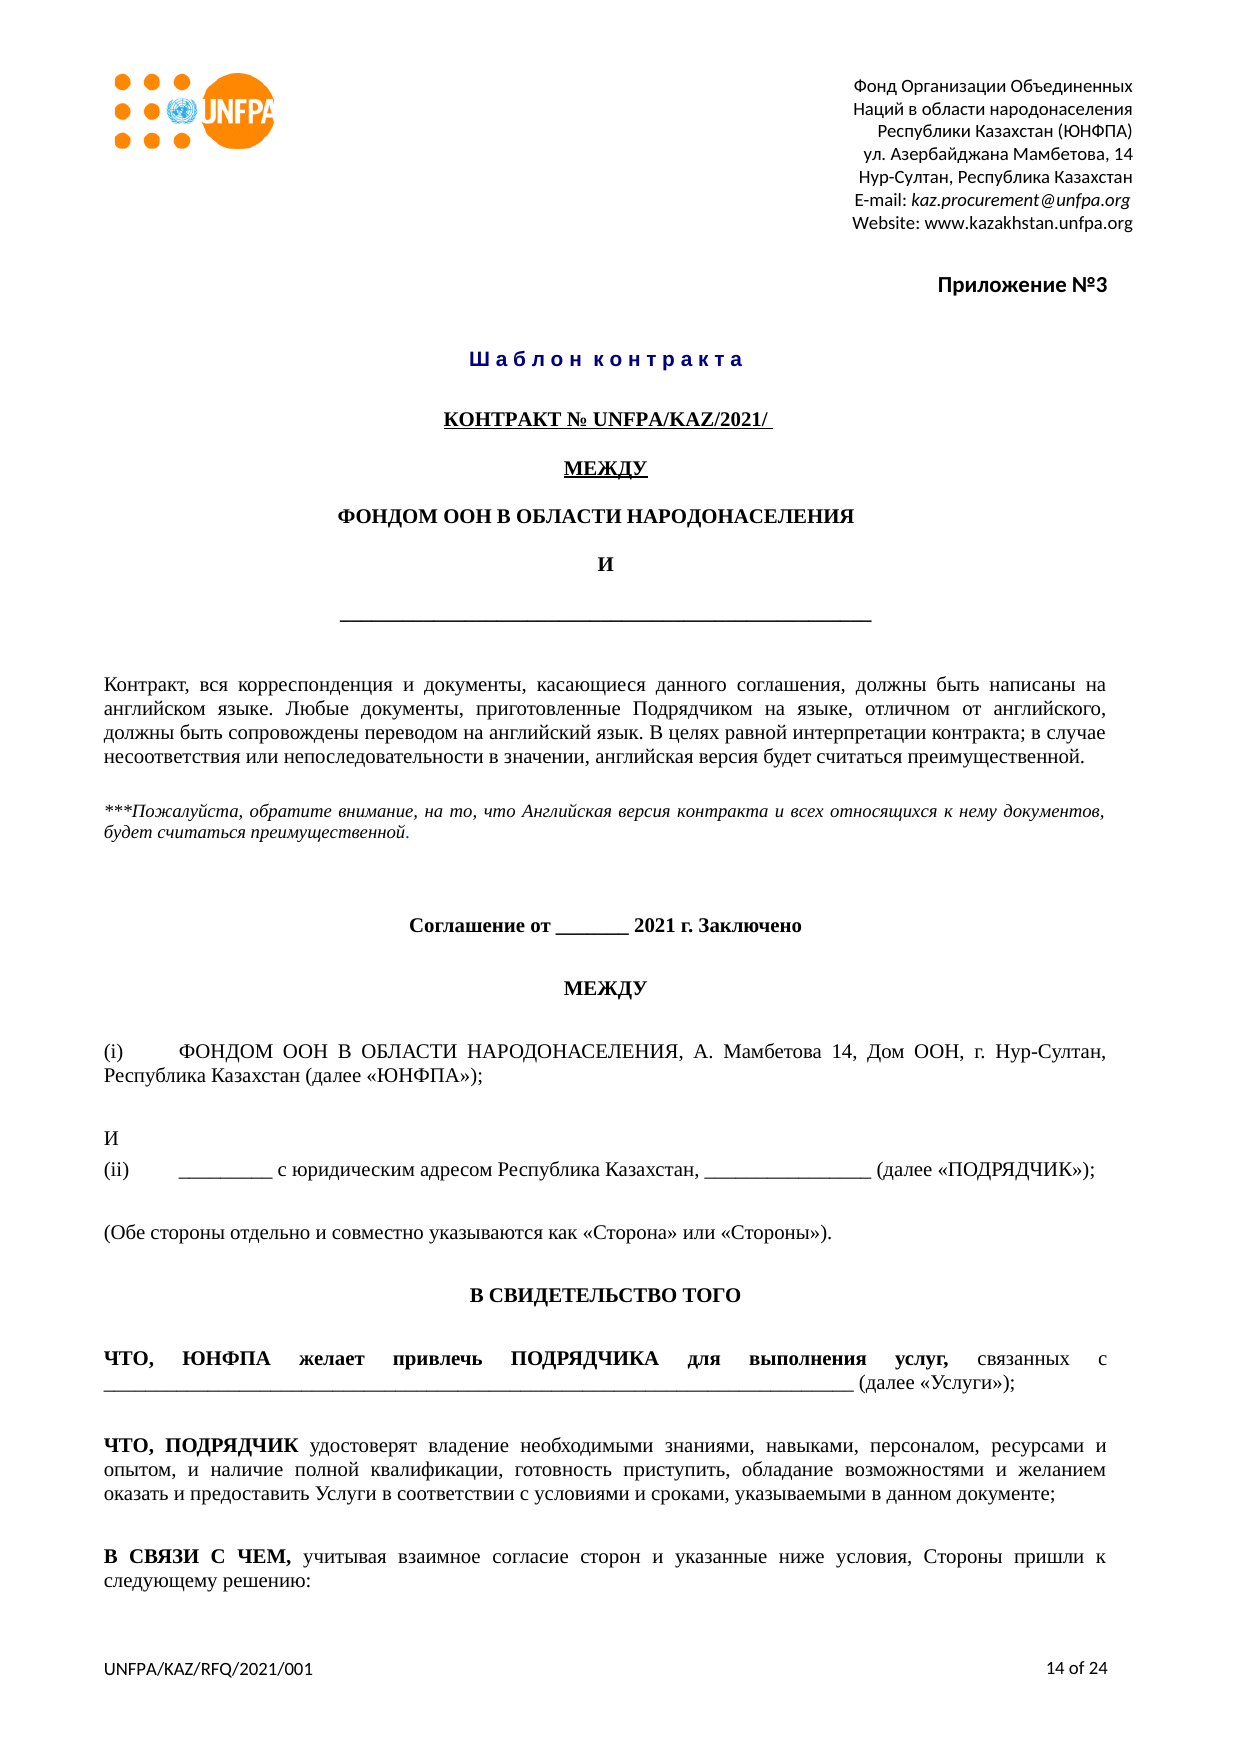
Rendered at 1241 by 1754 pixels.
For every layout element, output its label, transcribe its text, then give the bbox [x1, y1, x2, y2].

text В СВИДЕТЕЛЬСТВО ТОГО [103, 1283, 1107, 1307]
text И [103, 1126, 1107, 1150]
text МЕЖДУ [103, 976, 1107, 1000]
text (Обе стороны отдельно и совместно указываются как «Сторона» или «Стороны»). [103, 1220, 1107, 1244]
text Контракт, вся корреспонденция и документы, касающиеся данного соглашения, должны быть написаны на английском языке. Любые документы, приготовленные Подрядчиком на языке, отличном от английского, должны быть сопровождены переводом на английский язык. В целях равной интерпретации контракта; в случае несоответствия или непоследовательности в значении, английская версия будет считаться преимущественной. [103, 672, 1107, 768]
text Приложение №3 [349, 270, 1107, 298]
title КОНТРАКТ № UNFPA/KAZ/2021/ [85, 407, 1107, 431]
text (ii) _________ с юридическим адресом Республика Казахстан, ________________ (далее «ПОДРЯДЧИК»); [103, 1157, 1107, 1181]
text ЧТО, ПОДРЯДЧИК удостоверят владение необходимыми знаниями, навыками, персоналом, ресурсами и опытом, и наличие полной квалификации, готовность приступить, обладание возможностями и желанием оказать и предоставить Услуги в соответствии с условиями и сроками, указываемыми в данном документе; [103, 1433, 1107, 1505]
text Соглашение от _______ 2021 г. Заключено [103, 913, 1107, 937]
text (i) ФОНДОМ ООН В ОБЛАСТИ НАРОДОНАСЕЛЕНИЯ, А. Мамбетова 14, Дом ООН, г. Нур-Султан, Республика Казахстан (далее «ЮНФПА»); [103, 1039, 1107, 1087]
text В СВЯЗИ С ЧЕМ, учитывая взаимное согласие сторон и указанные ниже условия, Стороны пришли к следующему решению: [103, 1544, 1107, 1592]
picture [114, 73, 274, 149]
text ___________________________________________________ [103, 600, 1107, 624]
title МЕЖДУ [85, 455, 1107, 479]
text ***Пожалуйста, обратите внимание, на то, что Английская версия контракта и всех относящихся к нему документов, будет считаться преимущественной. [103, 800, 1107, 843]
text ФОНДОМ ООН В ОБЛАСТИ НАРОДОНАСЕЛЕНИЯ [85, 503, 1107, 528]
text И [103, 552, 1107, 576]
text ЧТО, ЮНФПА желает привлечь ПОДРЯДЧИКА для выполнения услуг, связанных с ________________________________________________________________________ (далее «Услуги»); [103, 1346, 1107, 1394]
text Ш а б л о н к о н т р а к т а [103, 344, 1107, 371]
